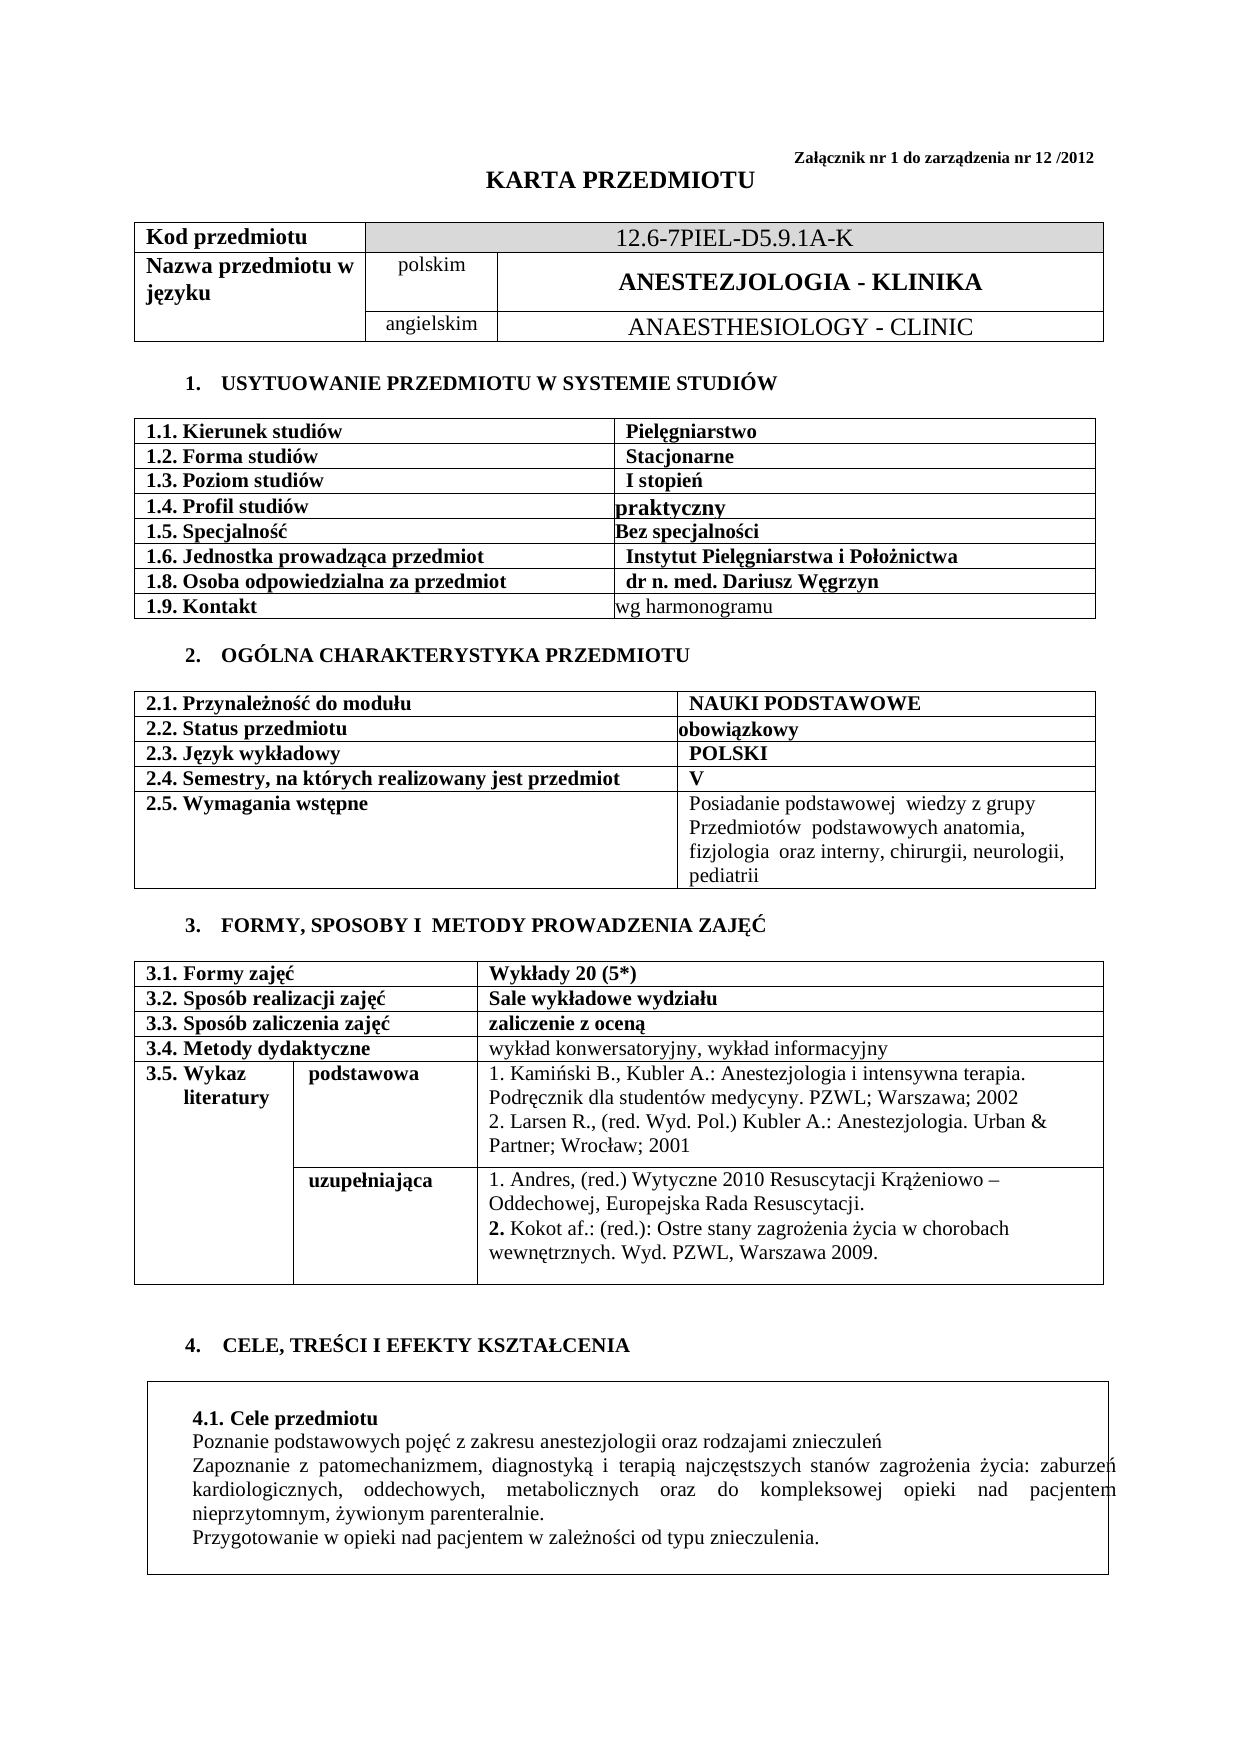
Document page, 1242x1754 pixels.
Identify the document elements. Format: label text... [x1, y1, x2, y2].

table_cell Posiadanie podstawowej wiedzy z grupy Przedmiotów podstawowych anatomia, fizjologia oraz interny, chirurgii, neurologii, pediatrii [678, 792, 1095, 888]
text Załącznik nr 1 do zarządzenia nr 12 /2012 [794, 147, 1125, 167]
table_cell zaliczenie z oceną [478, 1012, 1103, 1036]
text 3. FORMY, SPOSOBY I METODY PROWADZENIA ZAJĘĆ [185, 912, 1125, 936]
table_cell 3.3. Sposób zaliczenia zajęć [135, 1012, 477, 1036]
text Przygotowanie w opieki nad pacjentem w zależności od typu znieczulenia. [192, 1525, 822, 1549]
table_cell 1. Kamiński B., Kubler A.: Anestezjologia i intensywna terapia. Podręcznik dla studentów medycyny. PZWL; Warszawa; 2002 2. Larsen R., (red. Wyd. Pol.) Kubler A.: Anestezjologia. Urban & Partner; Wrocław; 2001 [478, 1062, 1103, 1167]
table_cell uzupełniająca [294, 1168, 477, 1284]
text 4.1. Cele przedmiotu [192, 1406, 384, 1430]
table_cell polskim [366, 253, 497, 311]
table_cell ANESTEZJOLOGIA - KLINIKA [498, 253, 1103, 311]
table_cell 3.5. Wykaz literatury [135, 1062, 293, 1284]
table_cell 1.6. Jednostka prowadząca przedmiot [135, 544, 614, 568]
table_cell praktyczny [615, 494, 1095, 518]
text Zapoznanie z patomechanizmem, diagnostyką i terapią najczęstszych stanów zagrożenia życia: zaburzeń kardiologicznych, oddechowych, metabolicznych oraz do kompleksowej opieki nad pacjentem nieprzytomnym, żywionym parenteralnie. [192, 1453, 1117, 1525]
table_cell 2.2. Status przedmiotu [135, 717, 677, 741]
table_cell dr n. med. Dariusz Węgrzyn [615, 569, 1095, 593]
text 4. CELE, TREŚCI I EFEKTY KSZTAŁCENIA [185, 1333, 635, 1357]
table_cell 1. Andres, (red.) Wytyczne 2010 Resuscytacji Krążeniowo – Oddechowej, Europejska Rada Resuscytacji. 2. Kokot af.: (red.): Ostre stany zagrożenia życia w chorobach wewnętrznych. Wyd. PZWL, Warszawa 2009. [478, 1168, 1103, 1284]
table_cell ANAESTHESIOLOGY - CLINIC [498, 312, 1103, 341]
text Poznanie podstawowych pojęć z zakresu anestezjologii oraz rodzajami znieczuleń [192, 1430, 883, 1453]
table_cell angielskim [366, 312, 497, 341]
table_cell Instytut Pielęgniarstwa i Położnictwa [615, 544, 1095, 568]
table_cell 1.8. Osoba odpowiedzialna za przedmiot [135, 569, 614, 593]
table_cell 1.9. Kontakt [135, 594, 614, 618]
table_cell I stopień [615, 469, 1095, 493]
table_cell Bez specjalności [615, 519, 1095, 543]
table_cell Stacjonarne [615, 444, 1095, 468]
text 1. USYTUOWANIE PRZEDMIOTU W SYSTEMIE STUDIÓW [185, 370, 1125, 394]
table_cell 1.5. Specjalność [135, 519, 614, 543]
table_header 3.1. Formy zajęć [135, 962, 477, 986]
table_cell 2.4. Semestry, na których realizowany jest przedmiot [135, 767, 677, 791]
table_cell V [678, 767, 1095, 791]
table_cell wykład konwersatoryjny, wykład informacyjny [478, 1037, 1103, 1061]
table_header 2.1. Przynależność do modułu [135, 692, 677, 716]
table_cell podstawowa [294, 1062, 477, 1167]
table_cell 3.4. Metody dydaktyczne [135, 1037, 477, 1061]
table_cell 1.2. Forma studiów [135, 444, 614, 468]
text 2. OGÓLNA CHARAKTERYSTYKA PRZEDMIOTU [185, 643, 1125, 666]
table_cell 2.3. Język wykładowy [135, 742, 677, 766]
table_header Kod przedmiotu [135, 223, 365, 252]
table_cell 2.5. Wymagania wstępne [135, 792, 677, 888]
table_cell Sale wykładowe wydziału [478, 987, 1103, 1011]
table_cell 1.4. Profil studiów [135, 494, 614, 518]
table_cell obowiązkowy [678, 717, 1095, 741]
table_header NAUKI PODSTAWOWE [678, 692, 1095, 716]
table_header 12.6-7PIEL-D5.9.1A-K [366, 223, 1103, 252]
table_header 1.1. Kierunek studiów [135, 419, 614, 443]
table_header Wykłady 20 (5*) [478, 962, 1103, 986]
table_cell 3.2. Sposób realizacji zajęć [135, 987, 477, 1011]
text KARTA PRZEDMIOTU [486, 164, 762, 193]
table_cell Nazwa przedmiotu w języku [135, 253, 365, 341]
table_cell wg harmonogramu [615, 594, 1095, 618]
table_cell 1.3. Poziom studiów [135, 469, 614, 493]
table_cell POLSKI [678, 742, 1095, 766]
table_header Pielęgniarstwo [615, 419, 1095, 443]
